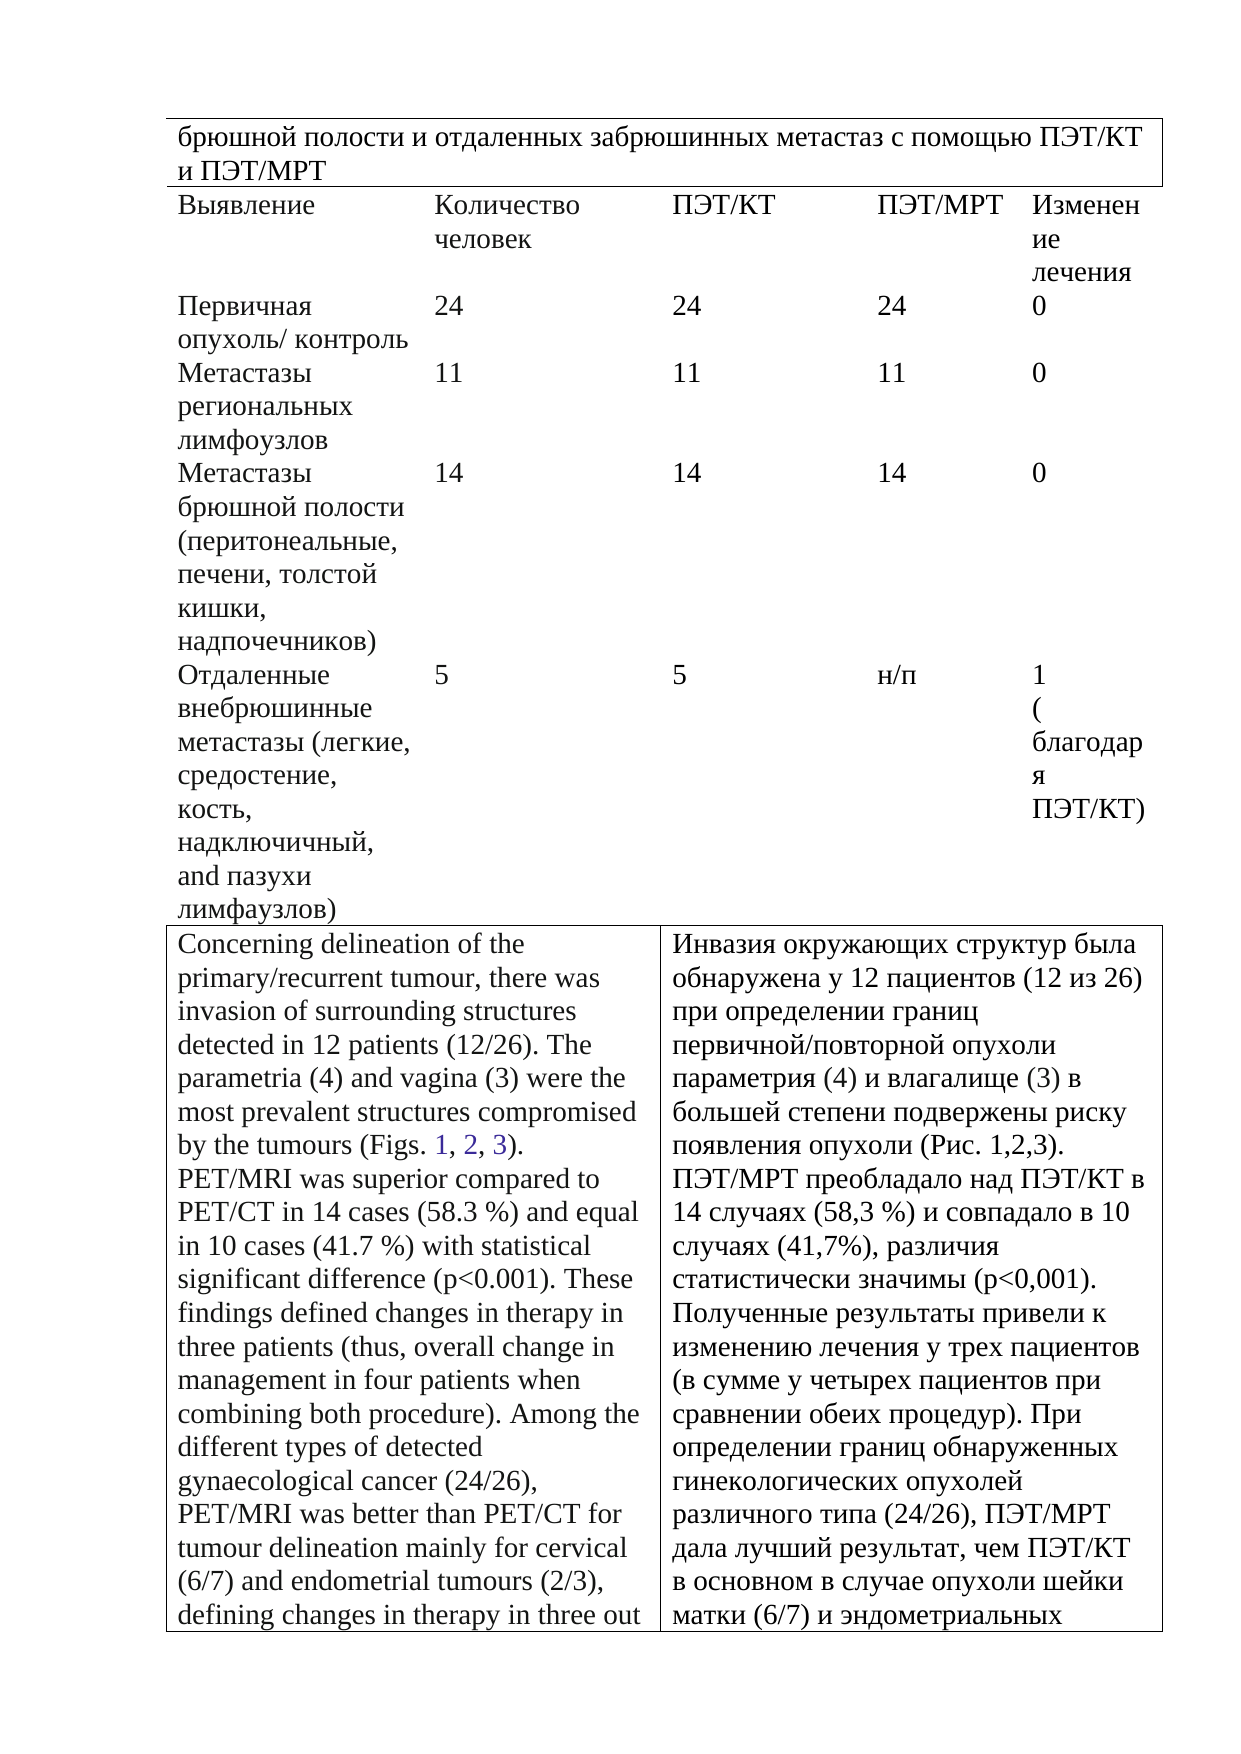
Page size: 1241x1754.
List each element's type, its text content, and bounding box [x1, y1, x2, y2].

table_cell 24 [423, 288, 661, 355]
table_cell Изменение лечения [1021, 187, 1163, 288]
table_cell 14 [866, 456, 1021, 657]
table_cell 14 [423, 456, 661, 657]
table_cell Отдаленные внебрюшинные метастазы (легкие, средостение, кость, надключичный, and пазухи лимфаузлов) [166, 657, 423, 925]
table_cell 0 [1021, 355, 1163, 456]
table_cell Выявление [166, 186, 423, 288]
table_cell ПЭТ/МРТ [866, 187, 1021, 288]
table_cell 5 [661, 657, 866, 925]
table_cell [167, 926, 660, 1631]
table_cell 5 [423, 657, 661, 925]
table_cell Метастазы брюшной полости (перитонеальные, печени, толстой кишки, надпочечников) [166, 456, 423, 657]
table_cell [166, 119, 1162, 186]
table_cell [661, 926, 1162, 1631]
table_cell 0 [1021, 288, 1163, 355]
table_cell 1 (благодаря ПЭТ/КТ) [1021, 657, 1163, 925]
table_cell 11 [423, 355, 661, 456]
table_cell 24 [866, 288, 1021, 355]
table_cell Метастазы региональных лимфоузлов [166, 355, 423, 456]
table_cell 11 [866, 355, 1021, 456]
table_cell 24 [661, 288, 866, 355]
table_cell Количество человек [423, 187, 661, 288]
table_cell 0 [1021, 456, 1163, 657]
table_cell 14 [661, 456, 866, 657]
table_cell ПЭТ/КТ [661, 187, 866, 288]
table_cell Первичная опухоль/ контроль [166, 288, 423, 355]
table_cell 11 [661, 355, 866, 456]
table_cell н/п [866, 657, 1021, 925]
